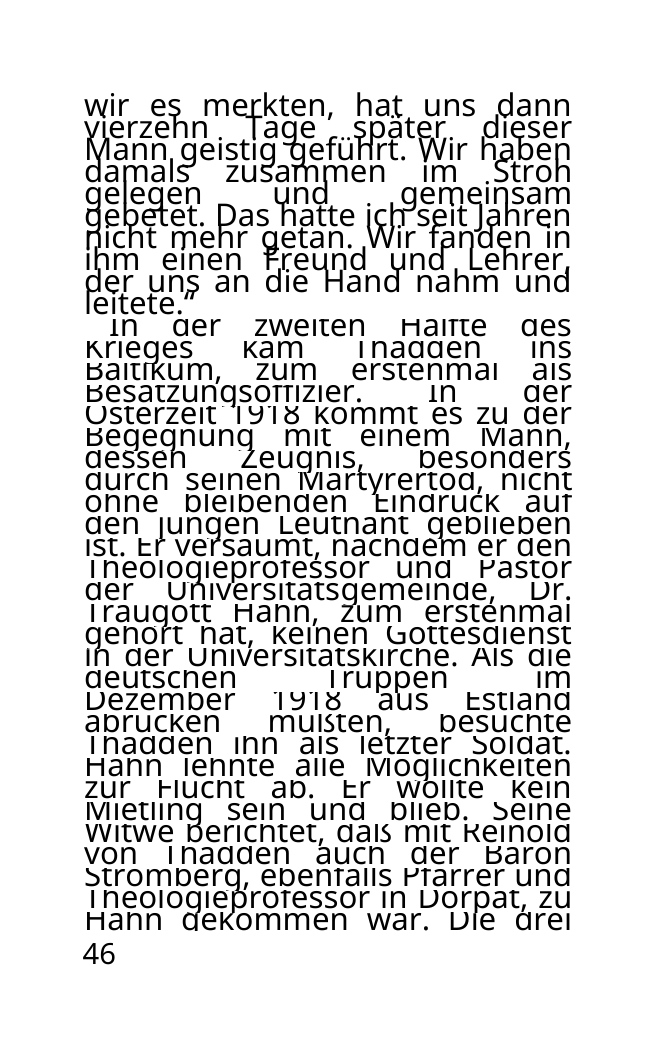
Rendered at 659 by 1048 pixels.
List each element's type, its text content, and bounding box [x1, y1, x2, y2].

text In der zweiten Hälfte des Krieges kam Thadden ins Baltikum, zum erstenmal als Besatzungsoffizier. In der Osterzeit 1918 kommt es zu der Begegnung mit einem Mann, dessen Zeugnis, besonders durch seinen Märtyrertod, nicht ohne bleibenden Eindruck auf den jungen Leutnant geblieben ist. Er versäumt, nachdem er den Theologieprofessor und Pastor der Universitätsgemeinde, Dr. Traugott Hahn, zum erstenmal gehört hat, keinen Gottesdienst in der Universitätskirche. Als die deutschen Truppen im Dezember 1918 aus Estland abrücken mußten, besuchte Thadden ihn als letzter Soldat. Hahn lehnte alle Möglichkeiten zur Flucht ab. Er wollte kein Mietling sein und blieb. Seine Witwe berichtet, daß mit Reinold von Thadden auch der Baron Stromberg, ebenfalls Pfarrer und Theologieprofessor in Dorpat, zu Hahn gekommen war. Die drei Männer nahmen ihre Bibeln zur Hand und vertieften sich in das Wort: „Ich muß wirken, solange es Tag ist; es kommt die Nacht, da niemand wirken kann.“ Als Reinold von Thadden in später Abendstunde von ihm Abschied nahm, sagte Hahn zu ihm: „Es kann wohl sein, daß Gott auch in unsern Tagen wieder einmal das schwerste und größte Opfer verlangt, die köstlichste Saat im Reiche Gottes: die Hingabe des Lebens.“ Es kann unser Leben schon reich machen, zuweilen einem solchen Zeugen zu begegnen, und unsere Kirche ist reich an Zeugen. Tief erschüttert über die Nachricht vom Märtyrertod Traugott Hahns schreibt Thadden: ..Mir persönlich bedeutete Hahn das größte innere Erlebnis während der letzten sechs Jahre. Zuerst nur seine unvergeßlichen Predigten nach unserem Einzug [84, 319, 572, 930]
text 46 [82, 941, 116, 970]
text wir es merkten, hat uns dann vierzehn Tage später dieser Mann geistig geführt. Wir haben damals zusammen im Stroh gelegen und gemeinsam gebetet. Das hatte ich seit Jahren nicht mehr getan. Wir fanden in ihm einen Freund und Lehrer, der uns an die Hand nahm und leitete.“ [84, 99, 572, 319]
